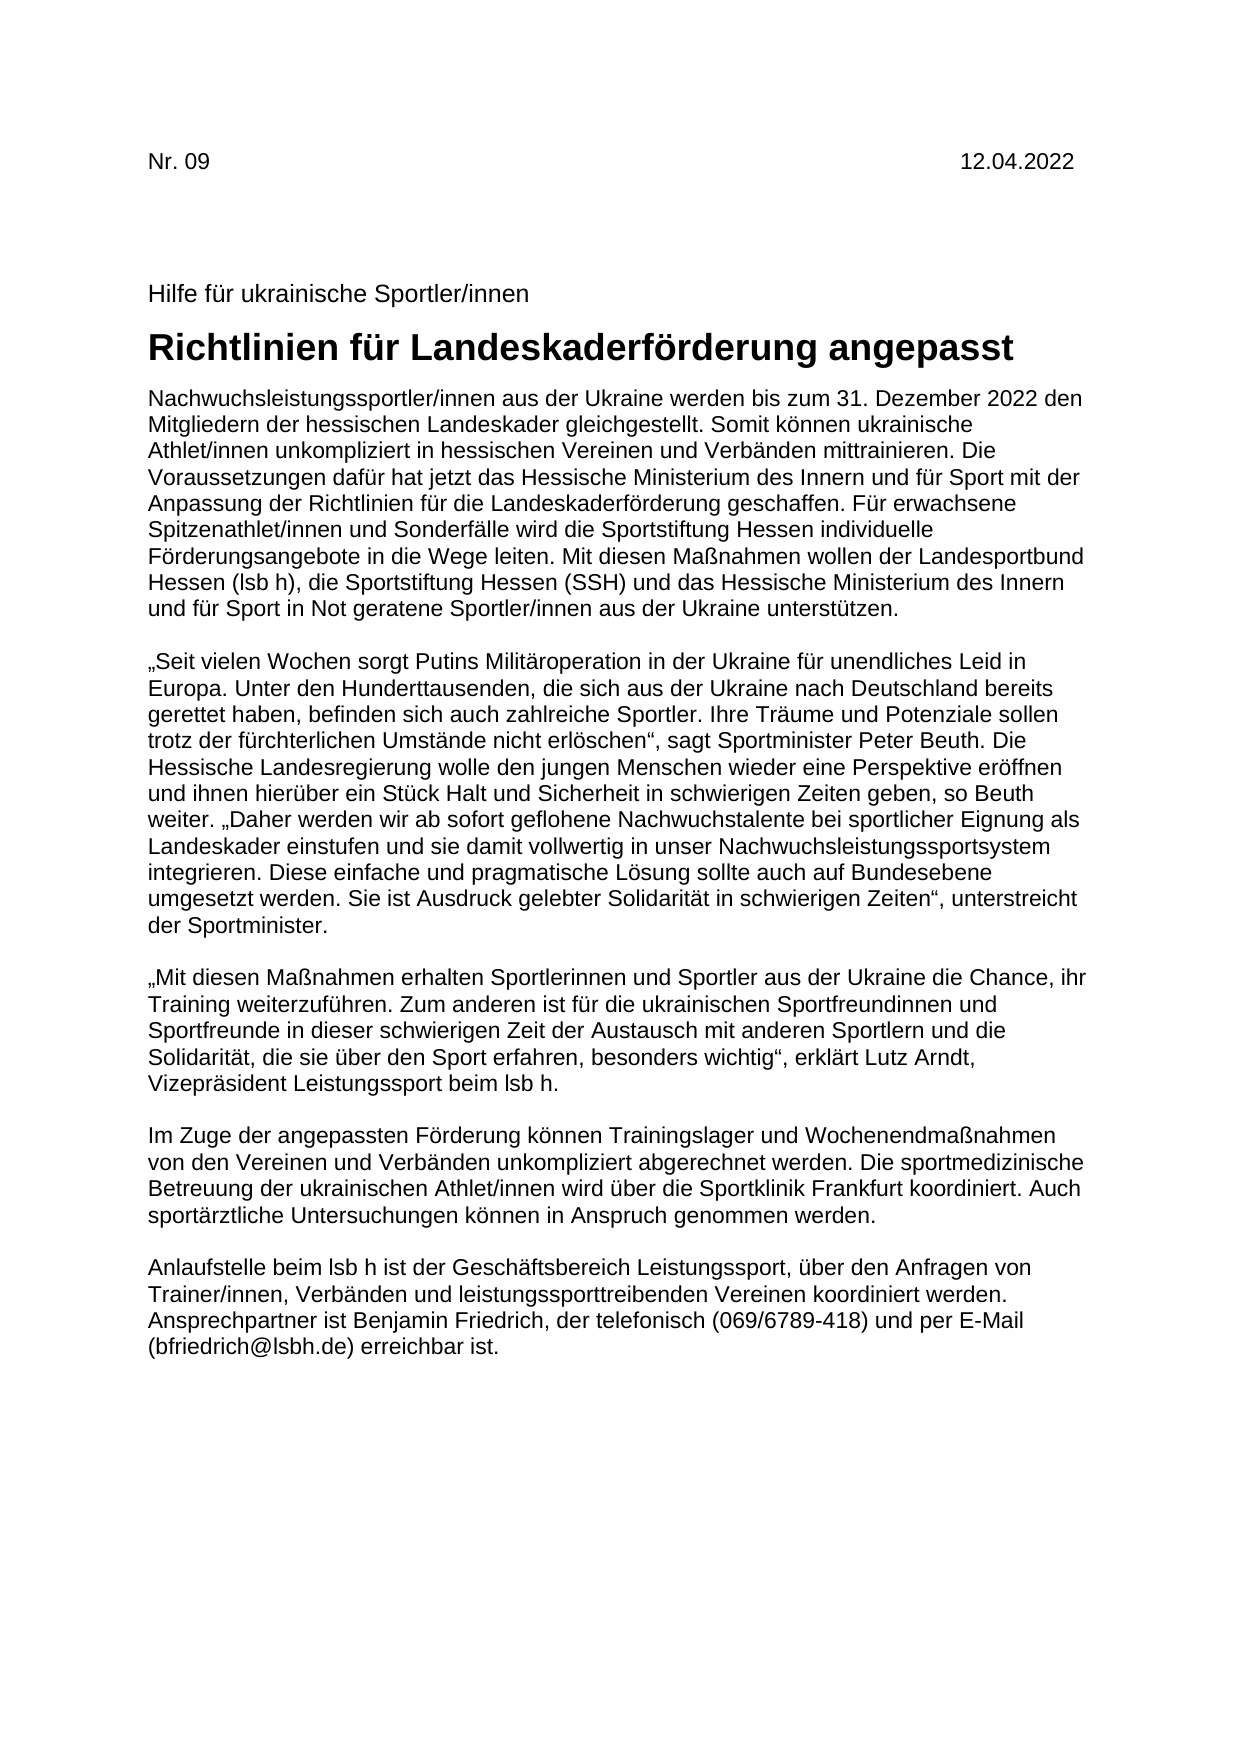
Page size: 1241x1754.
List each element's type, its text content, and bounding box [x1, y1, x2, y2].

text Richtlinien für Landeskaderförderung angepasst [148, 325, 1093, 368]
text Anlaufstelle beim lsb h ist der Geschäftsbereich Leistungssport, über den Anfragen von Trainer/innen, Verbänden und leistungssporttreibenden Vereinen koordiniert werden. Ansprechpartner ist Benjamin Friedrich, der telefonisch (069/6789-418) und per E-Mail (bfriedrich@lsbh.de) erreichbar ist. [148, 1254, 1093, 1360]
text Hilfe für ukrainische Sportler/innen [148, 279, 1093, 308]
text „Seit vielen Wochen sorgt Putins Militäroperation in der Ukraine für unendliches Leid in Europa. Unter den Hunderttausenden, die sich aus der Ukraine nach Deutschland bereits gerettet haben, befinden sich auch zahlreiche Sportler. Ihre Träume und Potenziale sollen trotz der fürchterlichen Umstände nicht erlöschen“, sagt Sportminister Peter Beuth. Die Hessische Landesregierung wolle den jungen Menschen wieder eine Perspektive eröffnen und ihnen hierüber ein Stück Halt und Sicherheit in schwierigen Zeiten geben, so Beuth weiter. „Daher werden wir ab sofort geflohene Nachwuchstalente bei sportlicher Eignung als Landeskader einstufen und sie damit vollwertig in unser Nachwuchsleistungssportsystem integrieren. Diese einfache und pragmatische Lösung sollte auch auf Bundesebene umgesetzt werden. Sie ist Ausdruck gelebter Solidarität in schwierigen Zeiten“, unterstreicht der Sportminister. [148, 648, 1093, 938]
text „Mit diesen Maßnahmen erhalten Sportlerinnen und Sportler aus der Ukraine die Chance, ihr Training weiterzuführen. Zum anderen ist für die ukrainischen Sportfreundinnen und Sportfreunde in dieser schwierigen Zeit der Austausch mit anderen Sportlern und die Solidarität, die sie über den Sport erfahren, besonders wichtig“, erklärt Lutz Arndt, Vizepräsident Leistungssport beim lsb h. [148, 964, 1093, 1096]
text Nachwuchsleistungssportler/innen aus der Ukraine werden bis zum 31. Dezember 2022 den Mitgliedern der hessischen Landeskader gleichgestellt. Somit können ukrainische Athlet/innen unkompliziert in hessischen Vereinen und Verbänden mittrainieren. Die Voraussetzungen dafür hat jetzt das Hessische Ministerium des Innern und für Sport mit der Anpassung der Richtlinien für die Landeskaderförderung geschaffen. Für erwachsene Spitzenathlet/innen und Sonderfälle wird die Sportstiftung Hessen individuelle Förderungsangebote in die Wege leiten. Mit diesen Maßnahmen wollen der Landesportbund Hessen (lsb h), die Sportstiftung Hessen (SSH) und das Hessische Ministerium des Innern und für Sport in Not geratene Sportler/innen aus der Ukraine unterstützen. [148, 384, 1093, 622]
text Im Zuge der angepassten Förderung können Trainingslager und Wochenendmaßnahmen von den Vereinen und Verbänden unkompliziert abgerechnet werden. Die sportmedizinische Betreuung der ukrainischen Athlet/innen wird über die Sportklinik Frankfurt koordiniert. Auch sportärztliche Untersuchungen können in Anspruch genommen werden. [148, 1122, 1093, 1228]
text Nr. 09 12.04.2022 [148, 148, 1093, 174]
